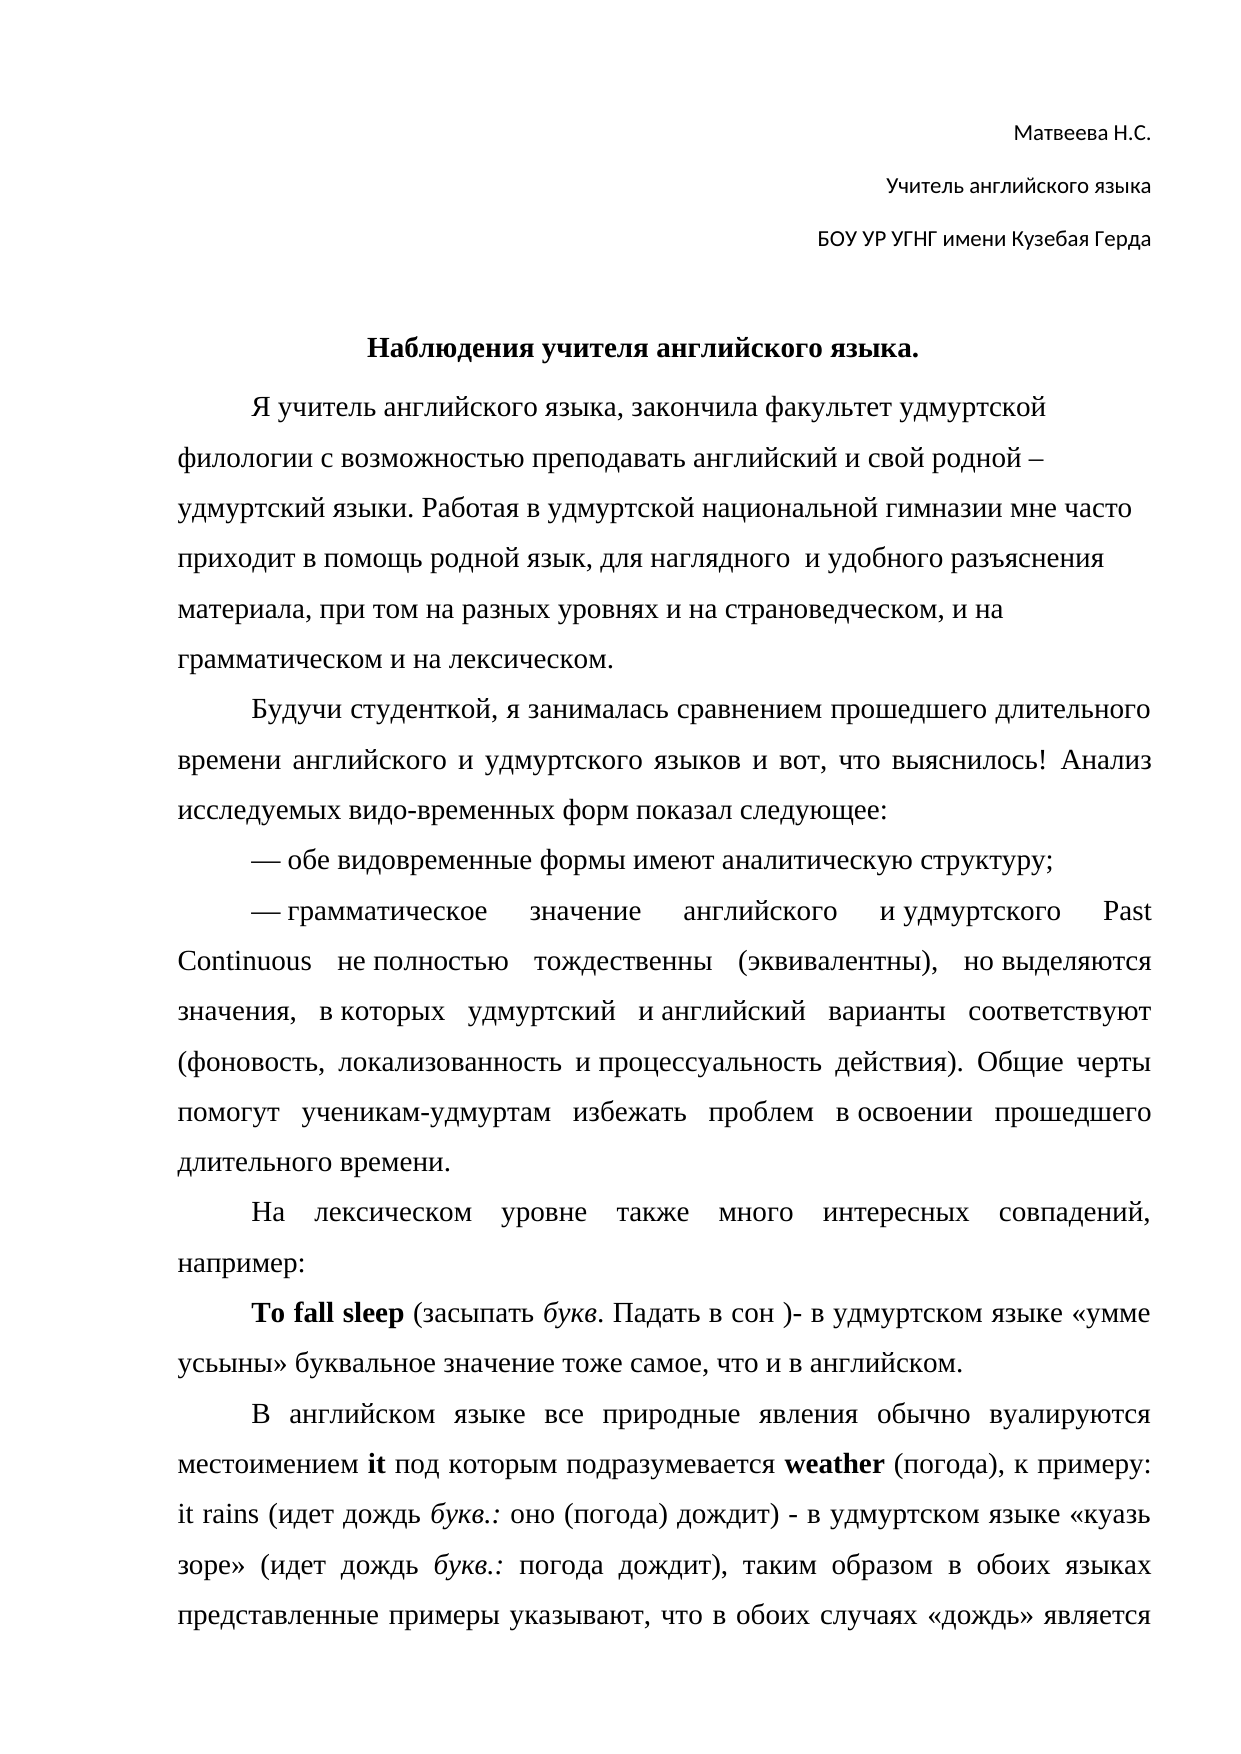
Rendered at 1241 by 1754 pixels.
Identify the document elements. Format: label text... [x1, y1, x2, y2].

text Наблюдения учителя английского языка. [177, 330, 1152, 364]
text Будучи студенткой, я занималась сравнением прошедшего длительного времени английского и удмуртского языков и вот, что выяснилось! Анализ исследуемых видо-временных форм показал следующее: [177, 691, 1152, 826]
text БОУ УР УГНГ имени Кузебая Герда [177, 224, 1152, 252]
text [177, 1396, 1152, 1631]
text — грамматическое значение английского и удмуртского Past Continuous не полностью тождественны (эквивалентны), но выделяются значения, в которых удмуртский и английский варианты соответствуют (фоновость, локализованность и процессуальность действия). Общие черты помогут ученикам-удмуртам избежать проблем в освоении прошедшего длительного времени. [177, 893, 1152, 1178]
text Я учитель английского языка, закончила факультет удмуртской филологии с возможностью преподавать английский и свой родной – удмуртский языки. Работая в удмуртской национальной гимназии мне часто приходит в помощь родной язык, для наглядного и удобного разъяснения материала, при том на разных уровнях и на страноведческом, и на грамматическом и на лексическом. [177, 389, 1152, 675]
text На лексическом уровне также много интересных совпадений, например: [177, 1194, 1152, 1278]
text To fall sleep (засыпать букв. Падать в сон )- в удмуртском языке «умме усьыны» буквальное значение тоже самое, что и в английском. [177, 1295, 1152, 1379]
text Матвеева Н.С. [177, 118, 1152, 146]
text Учитель английского языка [177, 171, 1152, 199]
text — обе видовременные формы имеют аналитическую структуру; [177, 842, 1152, 876]
